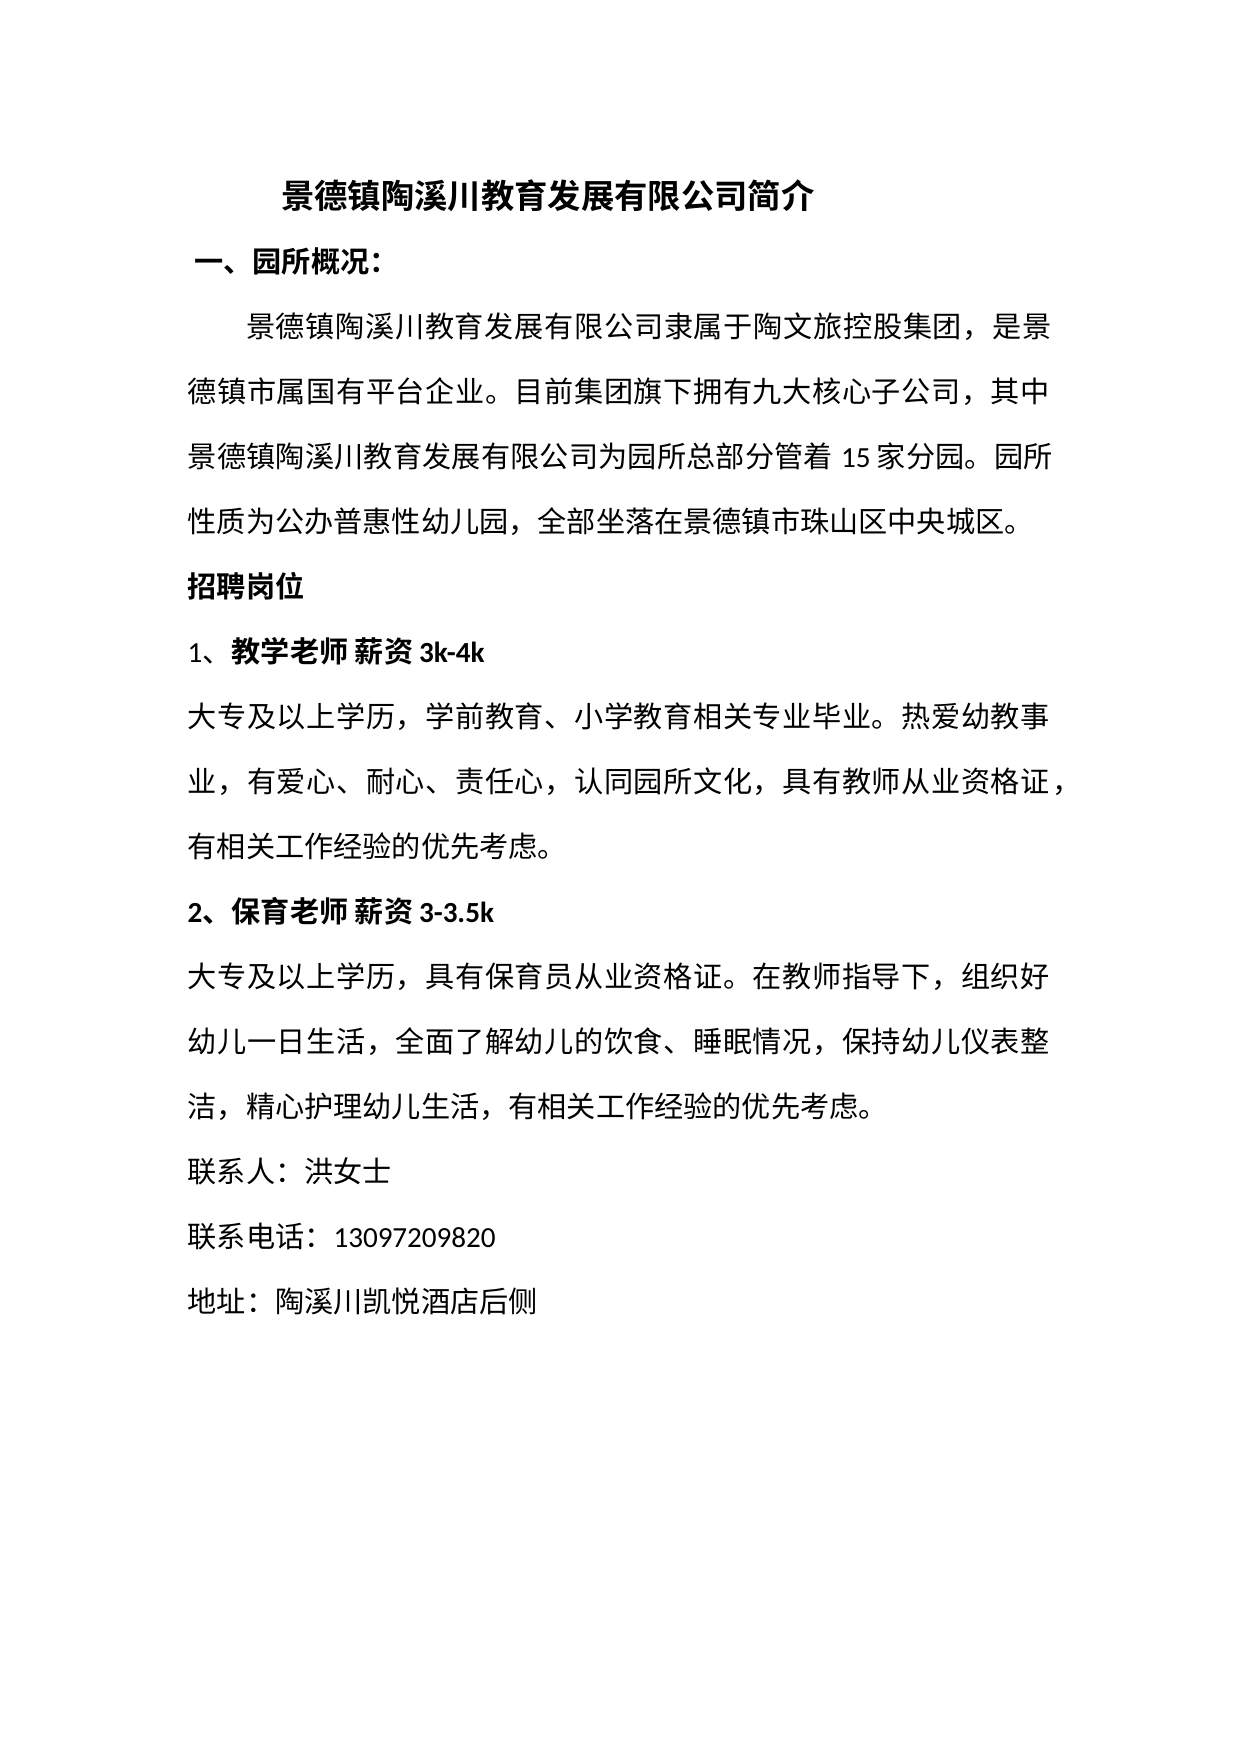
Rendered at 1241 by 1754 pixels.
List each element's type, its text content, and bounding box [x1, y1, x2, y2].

text 联系人：洪女士 [187, 1137, 1053, 1202]
text 1、教学老师 薪资3k-4k [187, 617, 1053, 682]
text 大专及以上学历，学前教育、小学教育相关专业毕业。热爱幼教事业，有爱心、耐心、责任心，认同园所文化，具有教师从业资格证，有相关工作经验的优先考虑。 [187, 682, 1053, 877]
text 一、园所概况： [187, 227, 1053, 292]
text 景德镇陶溪川教育发展有限公司隶属于陶文旅控股集团，是景德镇市属国有平台企业。目前集团旗下拥有九大核心子公司，其中景德镇陶溪川教育发展有限公司为园所总部分管着15家分园。园所性质为公办普惠性幼儿园，全部坐落在景德镇市珠山区中央城区。 [187, 292, 1053, 552]
text 联系电话：13097209820 [187, 1202, 1053, 1267]
text 大专及以上学历，具有保育员从业资格证。在教师指导下，组织好幼儿一日生活，全面了解幼儿的饮食、睡眠情况，保持幼儿仪表整洁，精心护理幼儿生活，有相关工作经验的优先考虑。 [187, 942, 1053, 1137]
text 招聘岗位 [187, 552, 1053, 617]
text 地址：陶溪川凯悦酒店后侧 [187, 1267, 1053, 1332]
text 景德镇陶溪川教育发展有限公司简介 [187, 162, 1053, 227]
list 保育老师 薪资3-3.5k [187, 877, 1053, 942]
